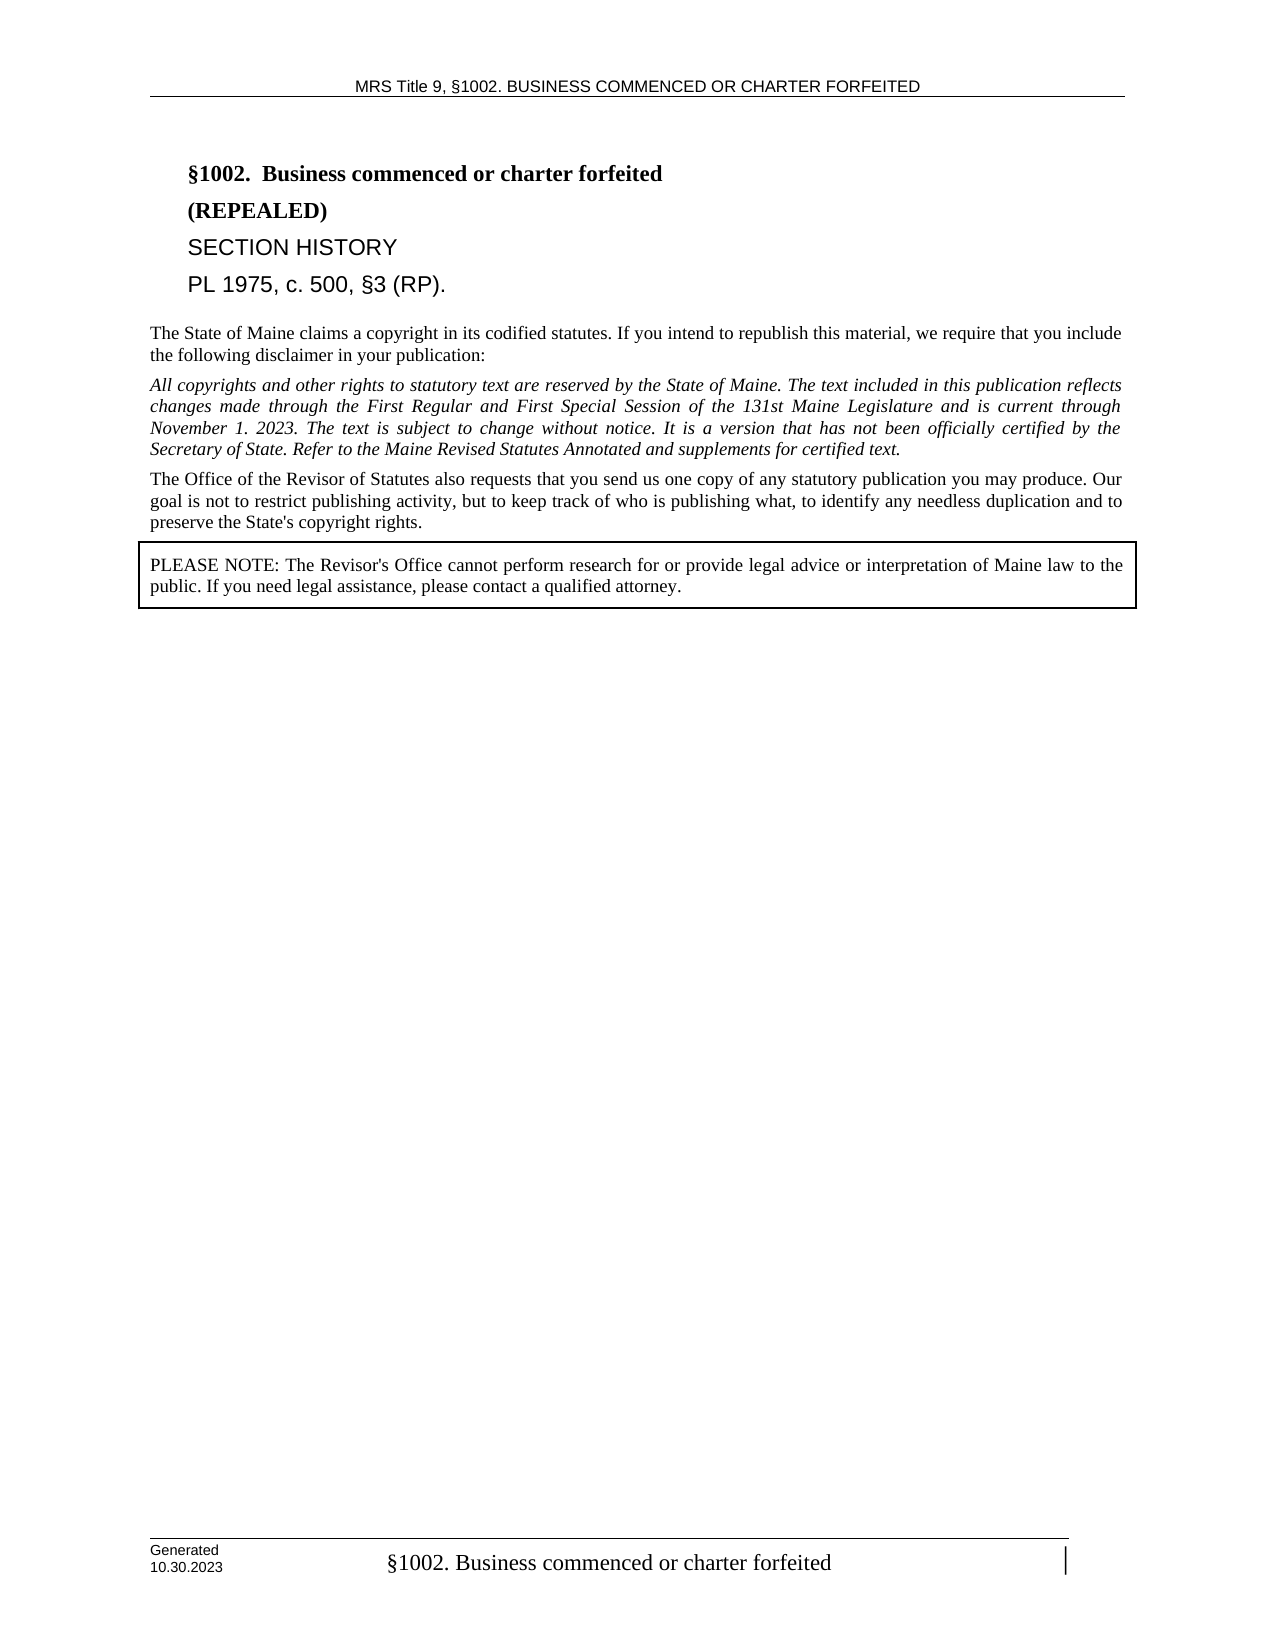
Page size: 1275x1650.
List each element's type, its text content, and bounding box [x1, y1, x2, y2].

text SECTION HISTORY [187, 234, 1125, 260]
text The State of Maine claims a copyright in its codified statutes. If you intend to republish this material, we require that you include the following disclaimer in your publication: [150, 322, 1125, 365]
text §1002. Business commenced or charter forfeited [187, 160, 1125, 187]
text PL 1975, c. 500, §3 (RP). [187, 271, 1125, 297]
text The Office of the Revisor of Statutes also requests that you send us one copy of any statutory publication you may produce. Our goal is not to restrict publishing activity, but to keep track of who is publishing what, to identify any needless duplication and to preserve the State's copyright rights. [150, 468, 1125, 533]
text All copyrights and other rights to statutory text are reserved by the State of Maine. The text included in this publication reflects changes made through the First Regular and First Special Session of the 131st Maine Legislature and is current through November 1. 2023 . The text is subject to change without notice. It is a version that has not been officially certified by the Secretary of State. Refer to the Maine Revised Statutes Annotated and supplements for certified text. [150, 373, 1125, 460]
text (REPEALED) [187, 197, 1125, 223]
text PLEASE NOTE: The Revisor's Office cannot perform research for or provide legal advice or interpretation of Maine law to the public. If you need legal assistance, please contact a qualified attorney. [140, 543, 1135, 607]
